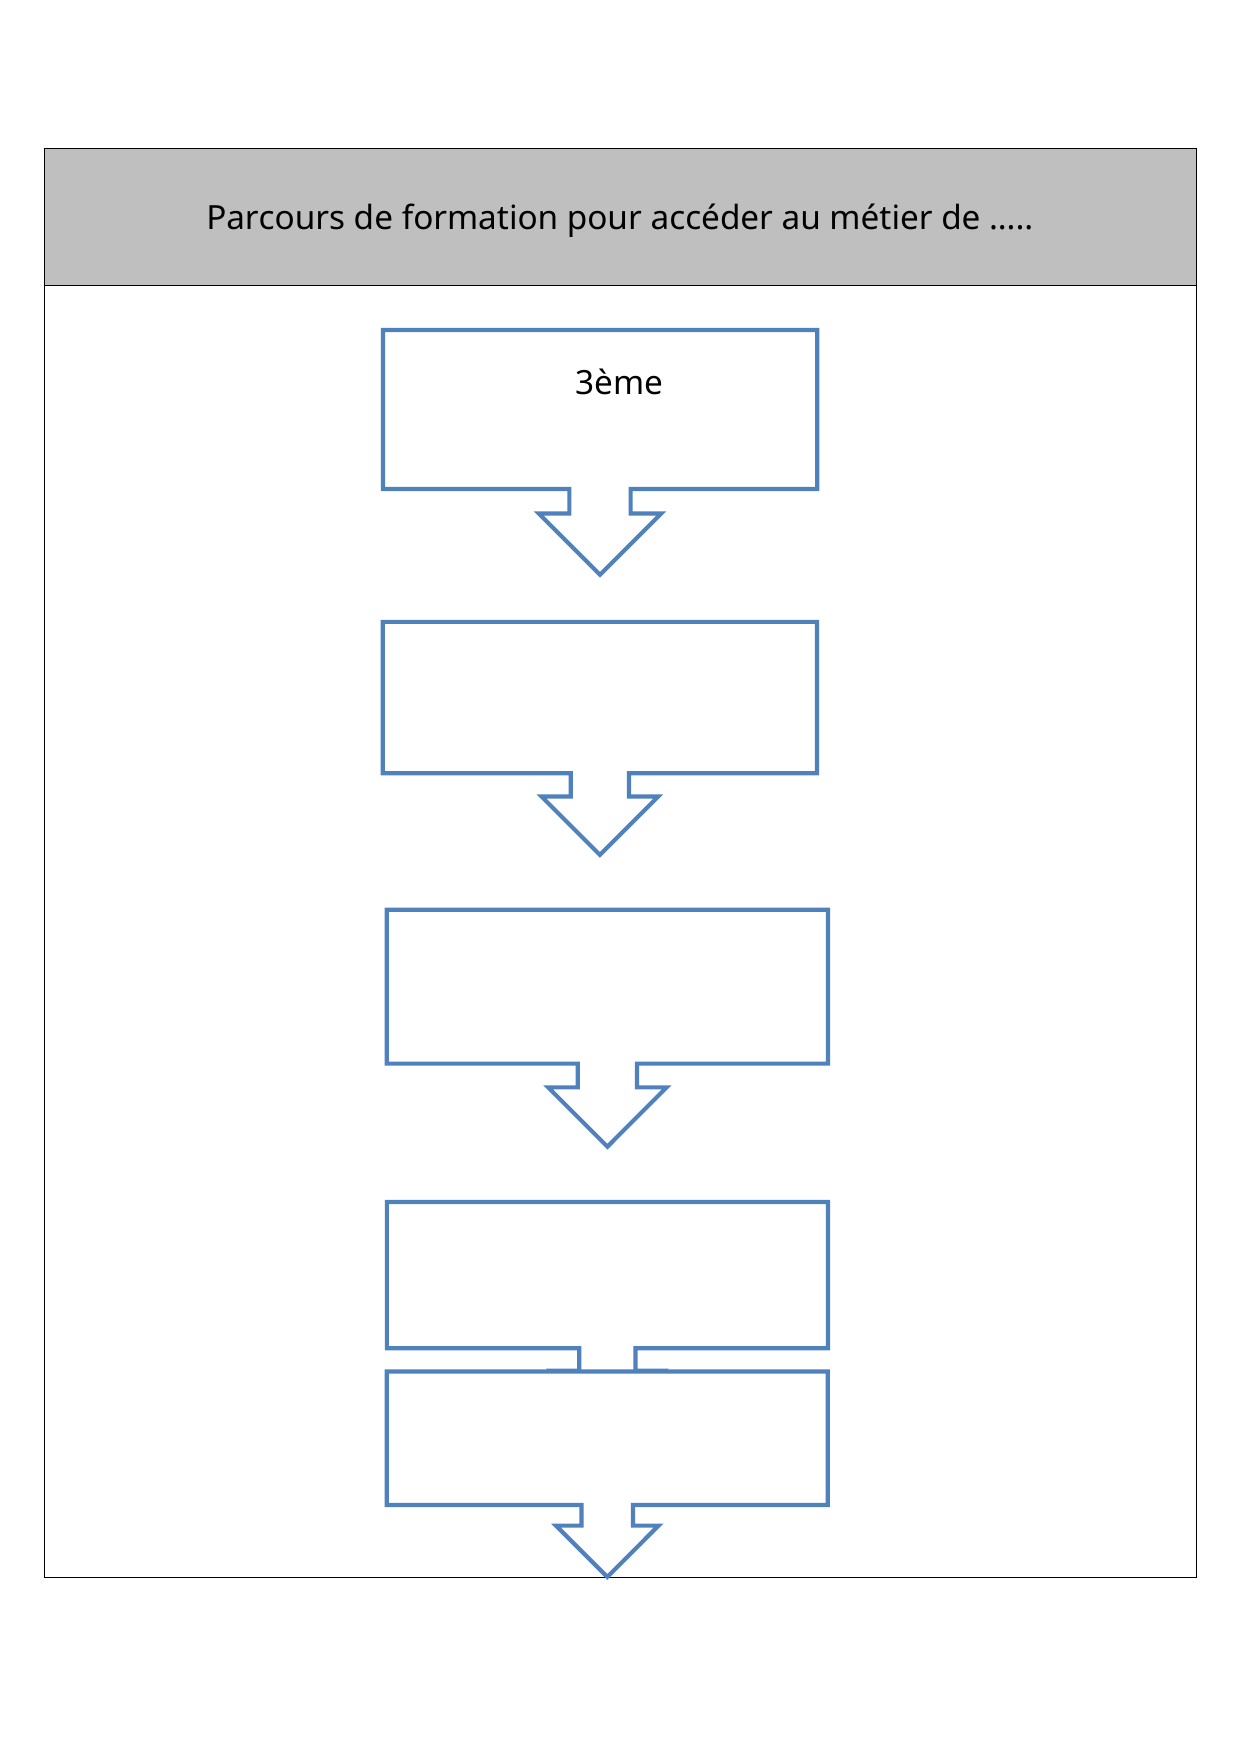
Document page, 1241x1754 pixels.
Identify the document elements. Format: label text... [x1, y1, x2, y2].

table_cell Parcours de formation pour accéder au métier de ….. [45, 149, 1196, 285]
table_cell [45, 286, 1196, 1577]
